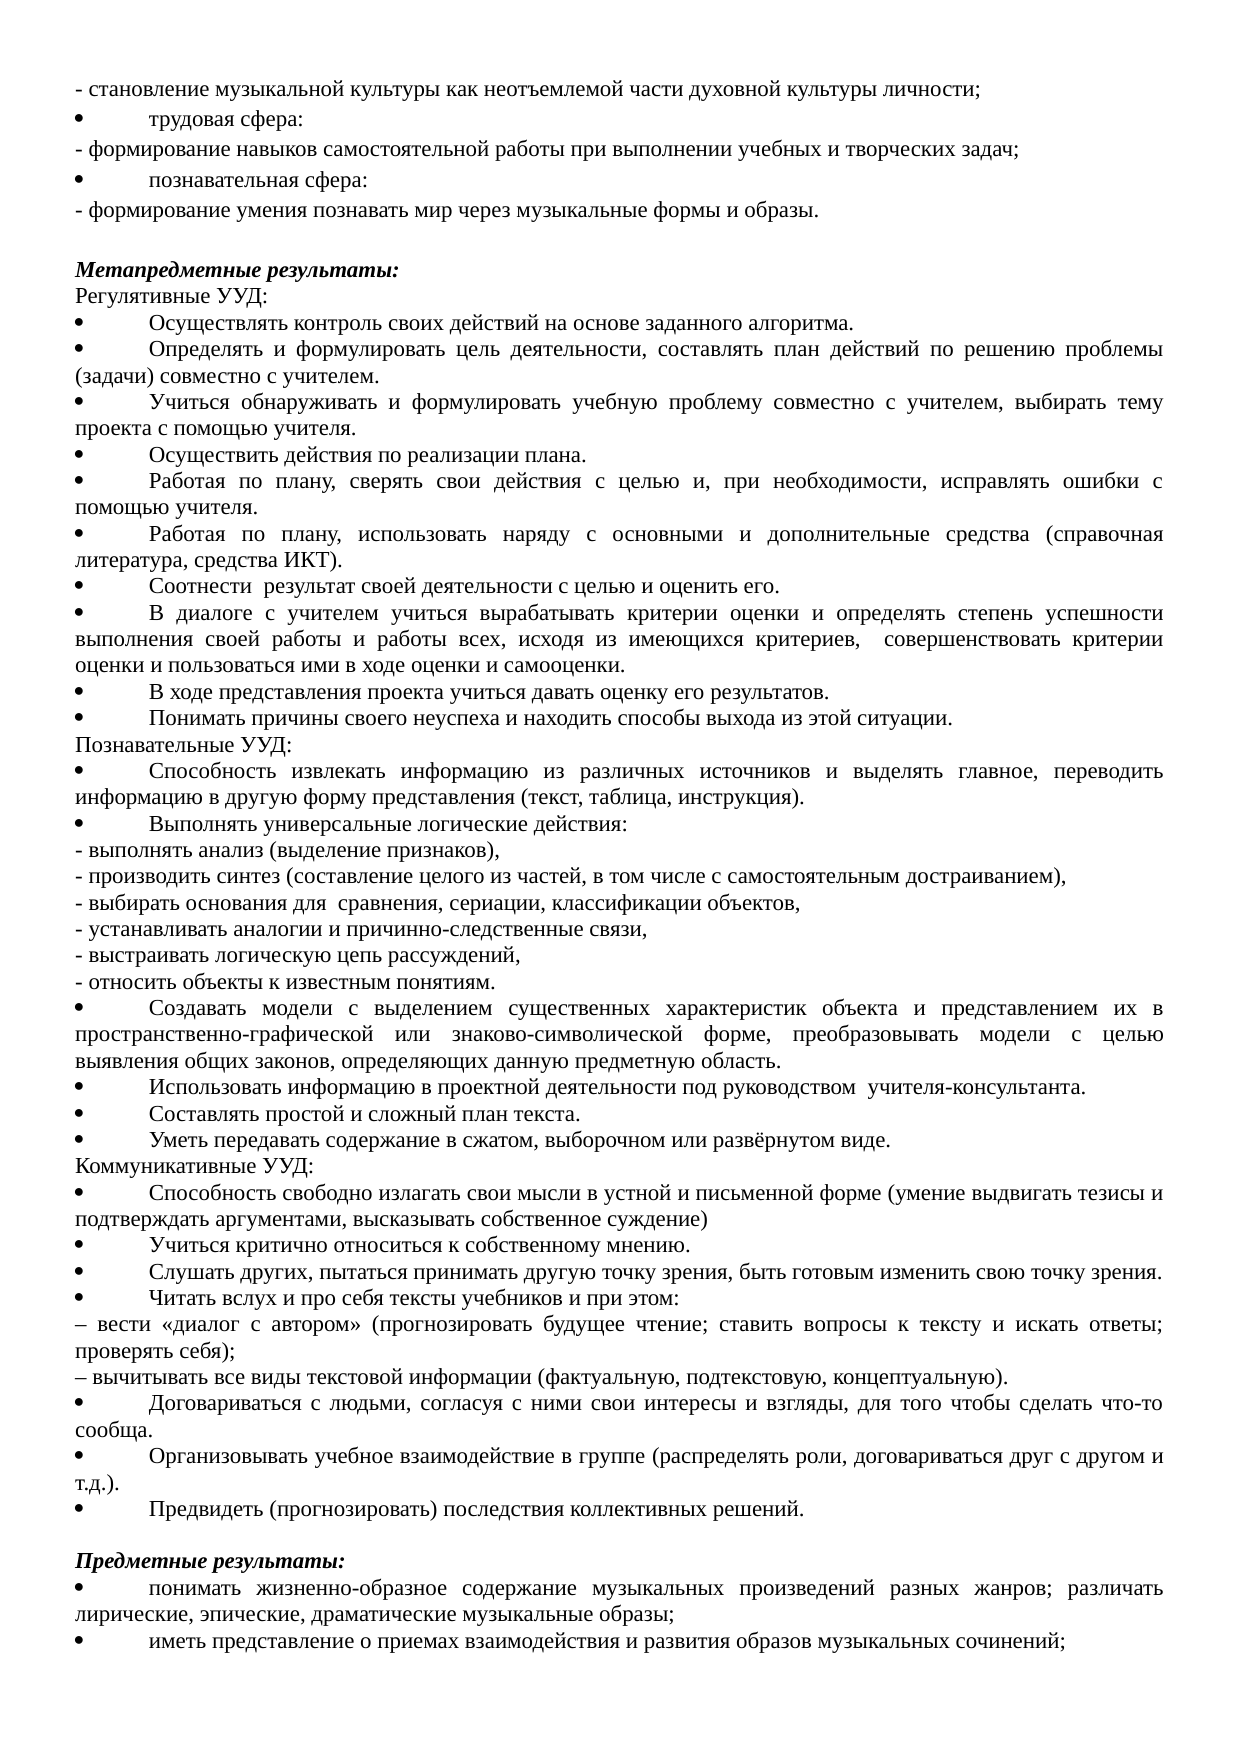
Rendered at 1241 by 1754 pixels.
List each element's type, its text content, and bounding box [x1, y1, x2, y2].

text - формирование умения познавать мир через музыкальные формы и образы. [75, 196, 1165, 222]
list Организовывать учебное взаимодействие в группе (распределять роли, договариваться друг с другом и т.д.). [75, 1442, 1165, 1495]
list Читать вслух и про себя тексты учебников и при этом: [75, 1284, 1165, 1310]
list трудовая сфера: [75, 105, 1165, 132]
text – вести «диалог с автором» (прогнозировать будущее чтение; ставить вопросы к тексту и искать ответы; проверять себя); [75, 1310, 1165, 1363]
list Предвидеть (прогнозировать) последствия коллективных решений. [75, 1495, 1165, 1521]
list Учиться обнаруживать и формулировать учебную проблему совместно с учителем, выбирать тему проекта с помощью учителя. [75, 388, 1165, 441]
list Договариваться с людьми, согласуя с ними свои интересы и взгляды, для того чтобы сделать что-то сообща. [75, 1389, 1165, 1442]
list понимать жизненно-образное содержание музыкальных произведений разных жанров; различать лирические, эпические, драматические музыкальные образы; [75, 1574, 1165, 1627]
list Осуществлять контроль своих действий на основе заданного алгоритма. [75, 309, 1165, 335]
list Учиться критично относиться к собственному мнению. [75, 1231, 1165, 1258]
list Работая по плану, сверять свои действия с целью и, при необходимости, исправлять ошибки с помощью учителя. [75, 467, 1165, 520]
list В диалоге с учителем учиться вырабатывать критерии оценки и определять степень успешности выполнения своей работы и работы всех, исходя из имеющихся критериев, совершенствовать критерии оценки и пользоваться ими в ходе оценки и самооценки. [75, 599, 1165, 678]
text - производить синтез (составление целого из частей, в том числе с самостоятельным достраиванием), [75, 862, 1165, 889]
text - устанавливать аналогии и причинно-следственные связи, [75, 915, 1165, 941]
list Составлять простой и сложный план текста. [75, 1099, 1165, 1126]
text - формирование навыков самостоятельной работы при выполнении учебных и творческих задач; [75, 135, 1165, 162]
list Способность свободно излагать свои мысли в устной и письменной форме (умение выдвигать тезисы и подтверждать аргументами, высказывать собственное суждение) [75, 1179, 1165, 1231]
list Осуществить действия по реализации плана. [75, 441, 1165, 467]
text Регулятивные УУД: [75, 283, 1165, 309]
text - выбирать основания для сравнения, сериации, классификации объектов, [75, 889, 1165, 915]
text Коммуникативные УУД: [75, 1152, 1165, 1179]
list иметь представление о приемах взаимодействия и развития образов музыкальных сочинений; [75, 1627, 1165, 1653]
text - относить объекты к известным понятиям. [75, 968, 1165, 994]
list Соотнести результат своей деятельности с целью и оценить его. [75, 572, 1165, 599]
text – вычитывать все виды текстовой информации (фактуальную, подтекстовую, концептуальную). [75, 1363, 1165, 1389]
text Метапредметные результаты: [75, 256, 1165, 283]
text - становление музыкальной культуры как неотъемлемой части духовной культуры личности; [75, 75, 1165, 101]
list Определять и формулировать цель деятельности, составлять план действий по решению проблемы (задачи) совместно с учителем. [75, 335, 1165, 388]
text - выстраивать логическую цепь рассуждений, [75, 941, 1165, 968]
list познавательная сфера: [75, 166, 1165, 192]
list Уметь передавать содержание в сжатом, выборочном или развёрнутом виде. [75, 1126, 1165, 1152]
text Познавательные УУД: [75, 731, 1165, 757]
list В ходе представления проекта учиться давать оценку его результатов. [75, 678, 1165, 704]
text Предметные результаты: [75, 1548, 1165, 1574]
list Использовать информацию в проектной деятельности под руководством учителя-консультанта. [75, 1073, 1165, 1099]
list Слушать других, пытаться принимать другую точку зрения, быть готовым изменить свою точку зрения. [75, 1258, 1165, 1284]
list Способность извлекать информацию из различных источников и выделять главное, переводить информацию в другую форму представления (текст, таблица, инструкция). [75, 757, 1165, 810]
text - выполнять анализ (выделение признаков), [75, 836, 1165, 862]
list Понимать причины своего неуспеха и находить способы выхода из этой ситуации. [75, 704, 1165, 731]
list Выполнять универсальные логические действия: [75, 810, 1165, 836]
list Работая по плану, использовать наряду с основными и дополнительные средства (справочная литература, средства ИКТ). [75, 520, 1165, 572]
list Создавать модели с выделением существенных характеристик объекта и представлением их в пространственно-графической или знаково-символической форме, преобразовывать модели с целью выявления общих законов, определяющих данную предметную область. [75, 994, 1165, 1073]
